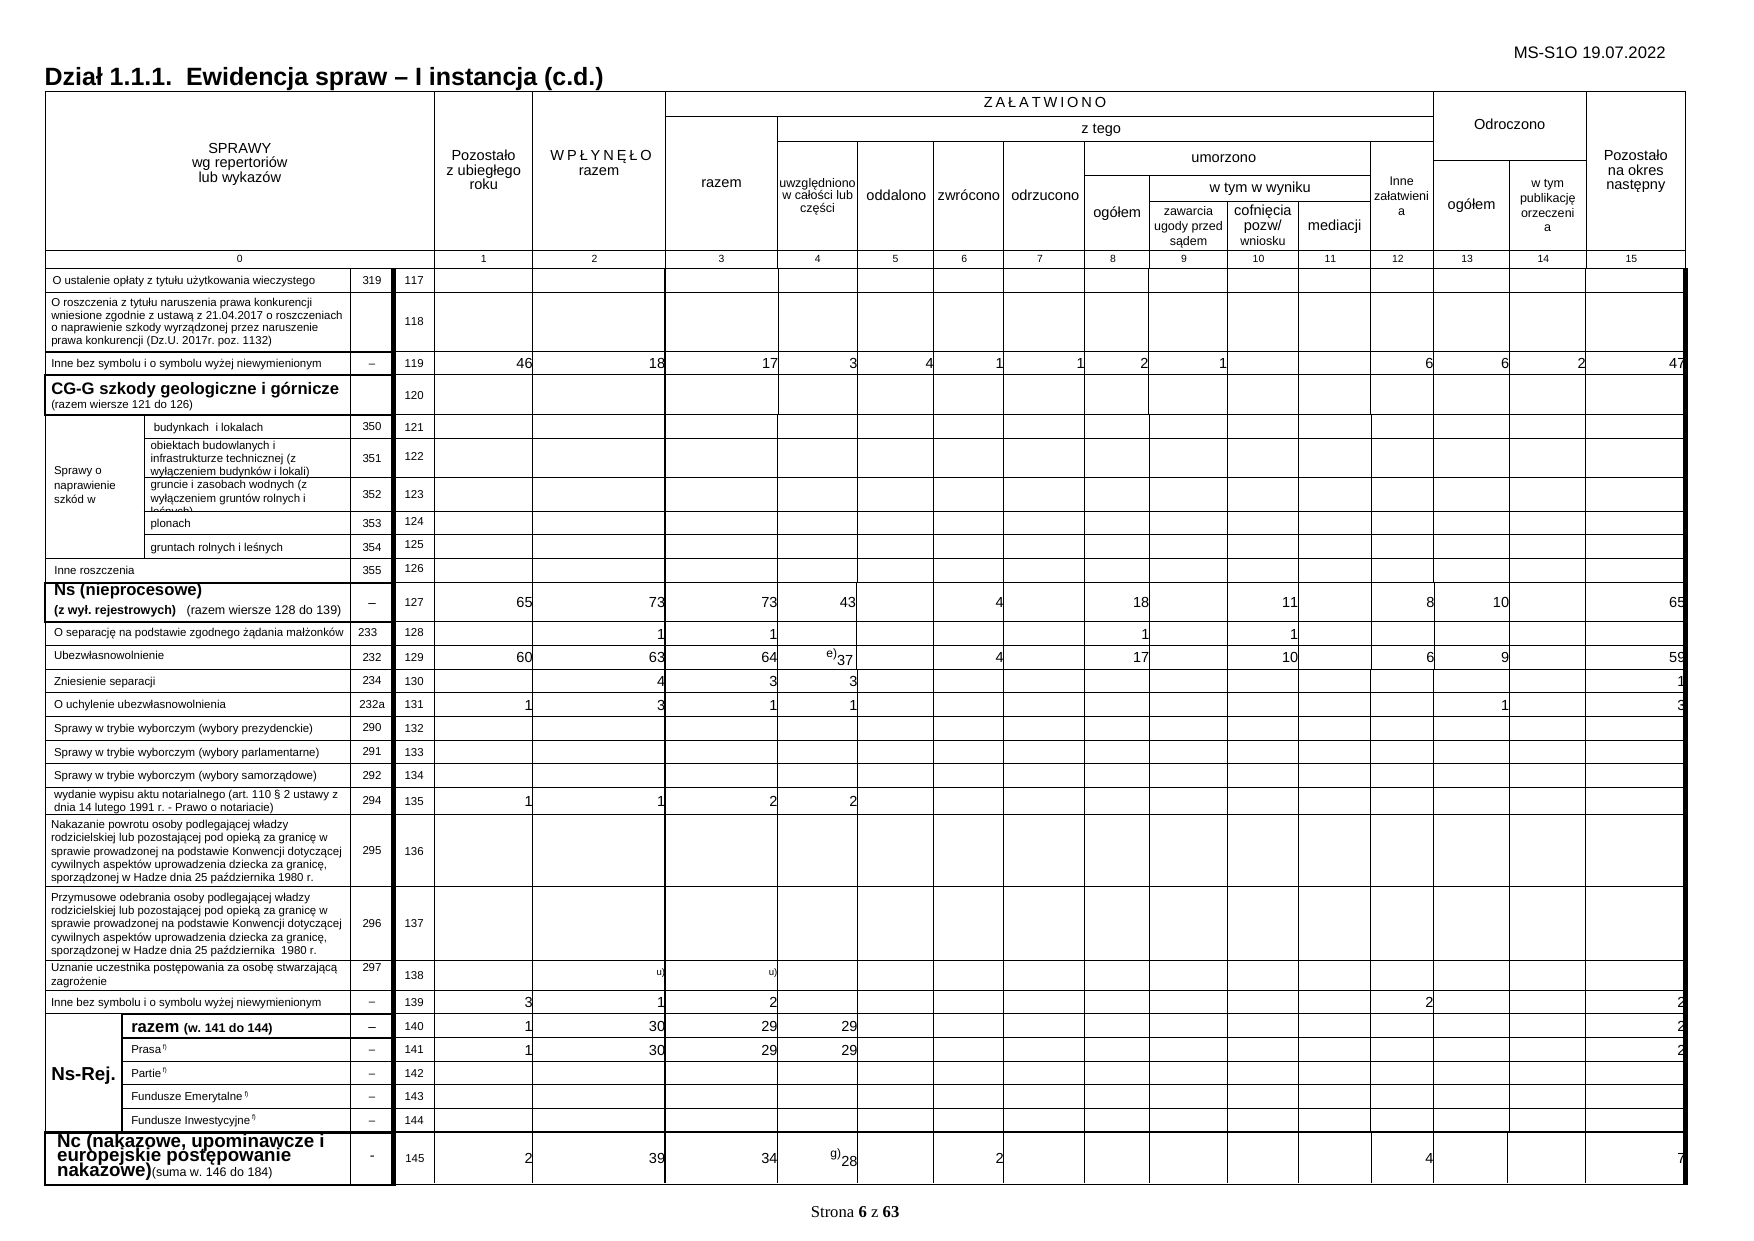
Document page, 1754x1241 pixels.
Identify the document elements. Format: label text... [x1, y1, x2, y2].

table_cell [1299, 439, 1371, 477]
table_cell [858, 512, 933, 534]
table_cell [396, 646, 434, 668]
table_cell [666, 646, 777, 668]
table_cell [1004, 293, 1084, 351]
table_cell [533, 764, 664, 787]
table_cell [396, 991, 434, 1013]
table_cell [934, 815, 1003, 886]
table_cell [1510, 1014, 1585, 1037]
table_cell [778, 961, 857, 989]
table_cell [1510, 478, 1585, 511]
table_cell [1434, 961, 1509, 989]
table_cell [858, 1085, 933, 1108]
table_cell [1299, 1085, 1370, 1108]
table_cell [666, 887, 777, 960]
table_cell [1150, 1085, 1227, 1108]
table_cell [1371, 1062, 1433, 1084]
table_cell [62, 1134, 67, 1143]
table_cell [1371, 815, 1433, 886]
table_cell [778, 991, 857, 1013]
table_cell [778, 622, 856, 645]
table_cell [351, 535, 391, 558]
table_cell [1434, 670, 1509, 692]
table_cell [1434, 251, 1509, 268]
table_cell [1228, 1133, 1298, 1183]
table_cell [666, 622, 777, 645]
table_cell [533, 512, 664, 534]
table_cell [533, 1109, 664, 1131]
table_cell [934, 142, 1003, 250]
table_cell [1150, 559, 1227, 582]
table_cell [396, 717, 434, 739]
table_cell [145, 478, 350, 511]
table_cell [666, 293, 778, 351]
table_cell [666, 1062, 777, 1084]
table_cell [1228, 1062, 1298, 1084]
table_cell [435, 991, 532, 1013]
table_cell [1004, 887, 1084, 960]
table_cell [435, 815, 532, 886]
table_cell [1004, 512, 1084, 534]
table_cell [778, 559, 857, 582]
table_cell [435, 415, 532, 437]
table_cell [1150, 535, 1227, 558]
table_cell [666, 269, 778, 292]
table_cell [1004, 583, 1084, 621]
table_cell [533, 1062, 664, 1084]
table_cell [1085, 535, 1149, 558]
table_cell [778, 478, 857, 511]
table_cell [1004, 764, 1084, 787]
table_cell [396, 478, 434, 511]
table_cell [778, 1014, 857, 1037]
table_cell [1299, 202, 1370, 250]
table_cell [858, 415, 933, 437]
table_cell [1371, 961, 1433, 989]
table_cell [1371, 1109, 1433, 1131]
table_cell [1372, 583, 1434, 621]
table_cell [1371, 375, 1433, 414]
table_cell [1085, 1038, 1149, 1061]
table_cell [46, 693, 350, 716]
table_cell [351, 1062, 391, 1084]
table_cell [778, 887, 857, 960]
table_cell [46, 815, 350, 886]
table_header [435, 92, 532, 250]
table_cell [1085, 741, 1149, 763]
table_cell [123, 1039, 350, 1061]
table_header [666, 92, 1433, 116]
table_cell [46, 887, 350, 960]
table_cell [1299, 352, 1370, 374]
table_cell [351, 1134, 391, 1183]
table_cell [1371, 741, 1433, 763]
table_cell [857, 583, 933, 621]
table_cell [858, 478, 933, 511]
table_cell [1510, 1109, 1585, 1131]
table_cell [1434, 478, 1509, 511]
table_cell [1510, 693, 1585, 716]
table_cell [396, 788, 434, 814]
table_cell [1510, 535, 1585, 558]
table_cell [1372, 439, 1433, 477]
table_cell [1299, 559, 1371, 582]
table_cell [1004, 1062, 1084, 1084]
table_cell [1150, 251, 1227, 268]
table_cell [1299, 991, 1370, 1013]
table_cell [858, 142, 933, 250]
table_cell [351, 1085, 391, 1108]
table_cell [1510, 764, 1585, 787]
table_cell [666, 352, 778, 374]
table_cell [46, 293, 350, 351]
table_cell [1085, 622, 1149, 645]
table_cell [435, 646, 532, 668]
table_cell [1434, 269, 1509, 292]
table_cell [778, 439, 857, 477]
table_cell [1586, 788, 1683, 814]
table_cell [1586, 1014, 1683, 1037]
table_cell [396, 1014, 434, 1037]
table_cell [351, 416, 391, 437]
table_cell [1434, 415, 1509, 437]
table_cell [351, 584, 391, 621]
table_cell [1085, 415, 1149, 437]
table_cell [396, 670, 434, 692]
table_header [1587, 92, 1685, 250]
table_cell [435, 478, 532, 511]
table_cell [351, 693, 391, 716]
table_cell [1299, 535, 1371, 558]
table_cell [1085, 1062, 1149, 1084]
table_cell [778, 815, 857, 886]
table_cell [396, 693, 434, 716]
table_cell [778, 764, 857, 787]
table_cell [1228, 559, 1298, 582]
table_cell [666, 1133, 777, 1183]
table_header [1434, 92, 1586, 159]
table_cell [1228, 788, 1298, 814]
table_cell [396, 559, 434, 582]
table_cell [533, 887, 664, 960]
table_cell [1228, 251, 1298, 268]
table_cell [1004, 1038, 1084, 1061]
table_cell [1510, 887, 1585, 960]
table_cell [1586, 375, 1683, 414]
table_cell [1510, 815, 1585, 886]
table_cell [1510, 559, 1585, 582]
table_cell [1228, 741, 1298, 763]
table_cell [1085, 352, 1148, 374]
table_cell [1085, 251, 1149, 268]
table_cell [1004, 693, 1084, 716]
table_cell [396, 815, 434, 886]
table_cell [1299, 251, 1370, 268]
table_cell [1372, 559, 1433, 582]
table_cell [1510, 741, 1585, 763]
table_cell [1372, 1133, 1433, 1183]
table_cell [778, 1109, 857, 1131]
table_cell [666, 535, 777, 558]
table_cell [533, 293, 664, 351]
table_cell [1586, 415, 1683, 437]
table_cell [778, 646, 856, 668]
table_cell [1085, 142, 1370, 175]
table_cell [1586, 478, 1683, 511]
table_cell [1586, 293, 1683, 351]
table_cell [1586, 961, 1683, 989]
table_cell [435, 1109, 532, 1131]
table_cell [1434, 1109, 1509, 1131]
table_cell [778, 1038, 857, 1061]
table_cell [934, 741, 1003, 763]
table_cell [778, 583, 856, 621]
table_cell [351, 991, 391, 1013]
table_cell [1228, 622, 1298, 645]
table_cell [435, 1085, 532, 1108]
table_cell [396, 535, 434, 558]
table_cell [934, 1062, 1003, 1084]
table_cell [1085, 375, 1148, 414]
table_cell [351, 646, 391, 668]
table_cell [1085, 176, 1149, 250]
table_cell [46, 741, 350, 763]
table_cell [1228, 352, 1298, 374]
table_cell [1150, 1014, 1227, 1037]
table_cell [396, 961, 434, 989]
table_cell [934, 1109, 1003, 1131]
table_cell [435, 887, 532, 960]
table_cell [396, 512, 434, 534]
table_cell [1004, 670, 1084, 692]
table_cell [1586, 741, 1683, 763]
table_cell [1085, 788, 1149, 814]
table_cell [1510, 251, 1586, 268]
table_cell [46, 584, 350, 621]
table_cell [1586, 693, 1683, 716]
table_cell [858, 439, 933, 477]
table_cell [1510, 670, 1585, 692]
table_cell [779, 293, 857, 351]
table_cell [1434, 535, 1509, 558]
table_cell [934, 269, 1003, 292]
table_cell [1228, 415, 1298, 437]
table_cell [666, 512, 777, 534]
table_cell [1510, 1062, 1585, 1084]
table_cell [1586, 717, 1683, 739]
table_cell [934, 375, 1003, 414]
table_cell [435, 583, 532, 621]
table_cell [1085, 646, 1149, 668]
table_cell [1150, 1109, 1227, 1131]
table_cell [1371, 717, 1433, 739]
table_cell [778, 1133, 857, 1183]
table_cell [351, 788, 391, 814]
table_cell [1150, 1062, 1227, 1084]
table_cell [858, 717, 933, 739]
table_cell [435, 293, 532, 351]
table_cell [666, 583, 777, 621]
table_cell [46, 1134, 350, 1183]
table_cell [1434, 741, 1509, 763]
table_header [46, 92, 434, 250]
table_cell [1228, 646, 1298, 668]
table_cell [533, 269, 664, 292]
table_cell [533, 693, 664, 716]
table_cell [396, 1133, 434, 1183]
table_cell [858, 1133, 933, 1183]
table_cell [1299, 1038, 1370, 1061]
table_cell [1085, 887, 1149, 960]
text Dział 1.1.1. Ewidencja spraw – I instancja (c.d.) [44, 62, 1665, 91]
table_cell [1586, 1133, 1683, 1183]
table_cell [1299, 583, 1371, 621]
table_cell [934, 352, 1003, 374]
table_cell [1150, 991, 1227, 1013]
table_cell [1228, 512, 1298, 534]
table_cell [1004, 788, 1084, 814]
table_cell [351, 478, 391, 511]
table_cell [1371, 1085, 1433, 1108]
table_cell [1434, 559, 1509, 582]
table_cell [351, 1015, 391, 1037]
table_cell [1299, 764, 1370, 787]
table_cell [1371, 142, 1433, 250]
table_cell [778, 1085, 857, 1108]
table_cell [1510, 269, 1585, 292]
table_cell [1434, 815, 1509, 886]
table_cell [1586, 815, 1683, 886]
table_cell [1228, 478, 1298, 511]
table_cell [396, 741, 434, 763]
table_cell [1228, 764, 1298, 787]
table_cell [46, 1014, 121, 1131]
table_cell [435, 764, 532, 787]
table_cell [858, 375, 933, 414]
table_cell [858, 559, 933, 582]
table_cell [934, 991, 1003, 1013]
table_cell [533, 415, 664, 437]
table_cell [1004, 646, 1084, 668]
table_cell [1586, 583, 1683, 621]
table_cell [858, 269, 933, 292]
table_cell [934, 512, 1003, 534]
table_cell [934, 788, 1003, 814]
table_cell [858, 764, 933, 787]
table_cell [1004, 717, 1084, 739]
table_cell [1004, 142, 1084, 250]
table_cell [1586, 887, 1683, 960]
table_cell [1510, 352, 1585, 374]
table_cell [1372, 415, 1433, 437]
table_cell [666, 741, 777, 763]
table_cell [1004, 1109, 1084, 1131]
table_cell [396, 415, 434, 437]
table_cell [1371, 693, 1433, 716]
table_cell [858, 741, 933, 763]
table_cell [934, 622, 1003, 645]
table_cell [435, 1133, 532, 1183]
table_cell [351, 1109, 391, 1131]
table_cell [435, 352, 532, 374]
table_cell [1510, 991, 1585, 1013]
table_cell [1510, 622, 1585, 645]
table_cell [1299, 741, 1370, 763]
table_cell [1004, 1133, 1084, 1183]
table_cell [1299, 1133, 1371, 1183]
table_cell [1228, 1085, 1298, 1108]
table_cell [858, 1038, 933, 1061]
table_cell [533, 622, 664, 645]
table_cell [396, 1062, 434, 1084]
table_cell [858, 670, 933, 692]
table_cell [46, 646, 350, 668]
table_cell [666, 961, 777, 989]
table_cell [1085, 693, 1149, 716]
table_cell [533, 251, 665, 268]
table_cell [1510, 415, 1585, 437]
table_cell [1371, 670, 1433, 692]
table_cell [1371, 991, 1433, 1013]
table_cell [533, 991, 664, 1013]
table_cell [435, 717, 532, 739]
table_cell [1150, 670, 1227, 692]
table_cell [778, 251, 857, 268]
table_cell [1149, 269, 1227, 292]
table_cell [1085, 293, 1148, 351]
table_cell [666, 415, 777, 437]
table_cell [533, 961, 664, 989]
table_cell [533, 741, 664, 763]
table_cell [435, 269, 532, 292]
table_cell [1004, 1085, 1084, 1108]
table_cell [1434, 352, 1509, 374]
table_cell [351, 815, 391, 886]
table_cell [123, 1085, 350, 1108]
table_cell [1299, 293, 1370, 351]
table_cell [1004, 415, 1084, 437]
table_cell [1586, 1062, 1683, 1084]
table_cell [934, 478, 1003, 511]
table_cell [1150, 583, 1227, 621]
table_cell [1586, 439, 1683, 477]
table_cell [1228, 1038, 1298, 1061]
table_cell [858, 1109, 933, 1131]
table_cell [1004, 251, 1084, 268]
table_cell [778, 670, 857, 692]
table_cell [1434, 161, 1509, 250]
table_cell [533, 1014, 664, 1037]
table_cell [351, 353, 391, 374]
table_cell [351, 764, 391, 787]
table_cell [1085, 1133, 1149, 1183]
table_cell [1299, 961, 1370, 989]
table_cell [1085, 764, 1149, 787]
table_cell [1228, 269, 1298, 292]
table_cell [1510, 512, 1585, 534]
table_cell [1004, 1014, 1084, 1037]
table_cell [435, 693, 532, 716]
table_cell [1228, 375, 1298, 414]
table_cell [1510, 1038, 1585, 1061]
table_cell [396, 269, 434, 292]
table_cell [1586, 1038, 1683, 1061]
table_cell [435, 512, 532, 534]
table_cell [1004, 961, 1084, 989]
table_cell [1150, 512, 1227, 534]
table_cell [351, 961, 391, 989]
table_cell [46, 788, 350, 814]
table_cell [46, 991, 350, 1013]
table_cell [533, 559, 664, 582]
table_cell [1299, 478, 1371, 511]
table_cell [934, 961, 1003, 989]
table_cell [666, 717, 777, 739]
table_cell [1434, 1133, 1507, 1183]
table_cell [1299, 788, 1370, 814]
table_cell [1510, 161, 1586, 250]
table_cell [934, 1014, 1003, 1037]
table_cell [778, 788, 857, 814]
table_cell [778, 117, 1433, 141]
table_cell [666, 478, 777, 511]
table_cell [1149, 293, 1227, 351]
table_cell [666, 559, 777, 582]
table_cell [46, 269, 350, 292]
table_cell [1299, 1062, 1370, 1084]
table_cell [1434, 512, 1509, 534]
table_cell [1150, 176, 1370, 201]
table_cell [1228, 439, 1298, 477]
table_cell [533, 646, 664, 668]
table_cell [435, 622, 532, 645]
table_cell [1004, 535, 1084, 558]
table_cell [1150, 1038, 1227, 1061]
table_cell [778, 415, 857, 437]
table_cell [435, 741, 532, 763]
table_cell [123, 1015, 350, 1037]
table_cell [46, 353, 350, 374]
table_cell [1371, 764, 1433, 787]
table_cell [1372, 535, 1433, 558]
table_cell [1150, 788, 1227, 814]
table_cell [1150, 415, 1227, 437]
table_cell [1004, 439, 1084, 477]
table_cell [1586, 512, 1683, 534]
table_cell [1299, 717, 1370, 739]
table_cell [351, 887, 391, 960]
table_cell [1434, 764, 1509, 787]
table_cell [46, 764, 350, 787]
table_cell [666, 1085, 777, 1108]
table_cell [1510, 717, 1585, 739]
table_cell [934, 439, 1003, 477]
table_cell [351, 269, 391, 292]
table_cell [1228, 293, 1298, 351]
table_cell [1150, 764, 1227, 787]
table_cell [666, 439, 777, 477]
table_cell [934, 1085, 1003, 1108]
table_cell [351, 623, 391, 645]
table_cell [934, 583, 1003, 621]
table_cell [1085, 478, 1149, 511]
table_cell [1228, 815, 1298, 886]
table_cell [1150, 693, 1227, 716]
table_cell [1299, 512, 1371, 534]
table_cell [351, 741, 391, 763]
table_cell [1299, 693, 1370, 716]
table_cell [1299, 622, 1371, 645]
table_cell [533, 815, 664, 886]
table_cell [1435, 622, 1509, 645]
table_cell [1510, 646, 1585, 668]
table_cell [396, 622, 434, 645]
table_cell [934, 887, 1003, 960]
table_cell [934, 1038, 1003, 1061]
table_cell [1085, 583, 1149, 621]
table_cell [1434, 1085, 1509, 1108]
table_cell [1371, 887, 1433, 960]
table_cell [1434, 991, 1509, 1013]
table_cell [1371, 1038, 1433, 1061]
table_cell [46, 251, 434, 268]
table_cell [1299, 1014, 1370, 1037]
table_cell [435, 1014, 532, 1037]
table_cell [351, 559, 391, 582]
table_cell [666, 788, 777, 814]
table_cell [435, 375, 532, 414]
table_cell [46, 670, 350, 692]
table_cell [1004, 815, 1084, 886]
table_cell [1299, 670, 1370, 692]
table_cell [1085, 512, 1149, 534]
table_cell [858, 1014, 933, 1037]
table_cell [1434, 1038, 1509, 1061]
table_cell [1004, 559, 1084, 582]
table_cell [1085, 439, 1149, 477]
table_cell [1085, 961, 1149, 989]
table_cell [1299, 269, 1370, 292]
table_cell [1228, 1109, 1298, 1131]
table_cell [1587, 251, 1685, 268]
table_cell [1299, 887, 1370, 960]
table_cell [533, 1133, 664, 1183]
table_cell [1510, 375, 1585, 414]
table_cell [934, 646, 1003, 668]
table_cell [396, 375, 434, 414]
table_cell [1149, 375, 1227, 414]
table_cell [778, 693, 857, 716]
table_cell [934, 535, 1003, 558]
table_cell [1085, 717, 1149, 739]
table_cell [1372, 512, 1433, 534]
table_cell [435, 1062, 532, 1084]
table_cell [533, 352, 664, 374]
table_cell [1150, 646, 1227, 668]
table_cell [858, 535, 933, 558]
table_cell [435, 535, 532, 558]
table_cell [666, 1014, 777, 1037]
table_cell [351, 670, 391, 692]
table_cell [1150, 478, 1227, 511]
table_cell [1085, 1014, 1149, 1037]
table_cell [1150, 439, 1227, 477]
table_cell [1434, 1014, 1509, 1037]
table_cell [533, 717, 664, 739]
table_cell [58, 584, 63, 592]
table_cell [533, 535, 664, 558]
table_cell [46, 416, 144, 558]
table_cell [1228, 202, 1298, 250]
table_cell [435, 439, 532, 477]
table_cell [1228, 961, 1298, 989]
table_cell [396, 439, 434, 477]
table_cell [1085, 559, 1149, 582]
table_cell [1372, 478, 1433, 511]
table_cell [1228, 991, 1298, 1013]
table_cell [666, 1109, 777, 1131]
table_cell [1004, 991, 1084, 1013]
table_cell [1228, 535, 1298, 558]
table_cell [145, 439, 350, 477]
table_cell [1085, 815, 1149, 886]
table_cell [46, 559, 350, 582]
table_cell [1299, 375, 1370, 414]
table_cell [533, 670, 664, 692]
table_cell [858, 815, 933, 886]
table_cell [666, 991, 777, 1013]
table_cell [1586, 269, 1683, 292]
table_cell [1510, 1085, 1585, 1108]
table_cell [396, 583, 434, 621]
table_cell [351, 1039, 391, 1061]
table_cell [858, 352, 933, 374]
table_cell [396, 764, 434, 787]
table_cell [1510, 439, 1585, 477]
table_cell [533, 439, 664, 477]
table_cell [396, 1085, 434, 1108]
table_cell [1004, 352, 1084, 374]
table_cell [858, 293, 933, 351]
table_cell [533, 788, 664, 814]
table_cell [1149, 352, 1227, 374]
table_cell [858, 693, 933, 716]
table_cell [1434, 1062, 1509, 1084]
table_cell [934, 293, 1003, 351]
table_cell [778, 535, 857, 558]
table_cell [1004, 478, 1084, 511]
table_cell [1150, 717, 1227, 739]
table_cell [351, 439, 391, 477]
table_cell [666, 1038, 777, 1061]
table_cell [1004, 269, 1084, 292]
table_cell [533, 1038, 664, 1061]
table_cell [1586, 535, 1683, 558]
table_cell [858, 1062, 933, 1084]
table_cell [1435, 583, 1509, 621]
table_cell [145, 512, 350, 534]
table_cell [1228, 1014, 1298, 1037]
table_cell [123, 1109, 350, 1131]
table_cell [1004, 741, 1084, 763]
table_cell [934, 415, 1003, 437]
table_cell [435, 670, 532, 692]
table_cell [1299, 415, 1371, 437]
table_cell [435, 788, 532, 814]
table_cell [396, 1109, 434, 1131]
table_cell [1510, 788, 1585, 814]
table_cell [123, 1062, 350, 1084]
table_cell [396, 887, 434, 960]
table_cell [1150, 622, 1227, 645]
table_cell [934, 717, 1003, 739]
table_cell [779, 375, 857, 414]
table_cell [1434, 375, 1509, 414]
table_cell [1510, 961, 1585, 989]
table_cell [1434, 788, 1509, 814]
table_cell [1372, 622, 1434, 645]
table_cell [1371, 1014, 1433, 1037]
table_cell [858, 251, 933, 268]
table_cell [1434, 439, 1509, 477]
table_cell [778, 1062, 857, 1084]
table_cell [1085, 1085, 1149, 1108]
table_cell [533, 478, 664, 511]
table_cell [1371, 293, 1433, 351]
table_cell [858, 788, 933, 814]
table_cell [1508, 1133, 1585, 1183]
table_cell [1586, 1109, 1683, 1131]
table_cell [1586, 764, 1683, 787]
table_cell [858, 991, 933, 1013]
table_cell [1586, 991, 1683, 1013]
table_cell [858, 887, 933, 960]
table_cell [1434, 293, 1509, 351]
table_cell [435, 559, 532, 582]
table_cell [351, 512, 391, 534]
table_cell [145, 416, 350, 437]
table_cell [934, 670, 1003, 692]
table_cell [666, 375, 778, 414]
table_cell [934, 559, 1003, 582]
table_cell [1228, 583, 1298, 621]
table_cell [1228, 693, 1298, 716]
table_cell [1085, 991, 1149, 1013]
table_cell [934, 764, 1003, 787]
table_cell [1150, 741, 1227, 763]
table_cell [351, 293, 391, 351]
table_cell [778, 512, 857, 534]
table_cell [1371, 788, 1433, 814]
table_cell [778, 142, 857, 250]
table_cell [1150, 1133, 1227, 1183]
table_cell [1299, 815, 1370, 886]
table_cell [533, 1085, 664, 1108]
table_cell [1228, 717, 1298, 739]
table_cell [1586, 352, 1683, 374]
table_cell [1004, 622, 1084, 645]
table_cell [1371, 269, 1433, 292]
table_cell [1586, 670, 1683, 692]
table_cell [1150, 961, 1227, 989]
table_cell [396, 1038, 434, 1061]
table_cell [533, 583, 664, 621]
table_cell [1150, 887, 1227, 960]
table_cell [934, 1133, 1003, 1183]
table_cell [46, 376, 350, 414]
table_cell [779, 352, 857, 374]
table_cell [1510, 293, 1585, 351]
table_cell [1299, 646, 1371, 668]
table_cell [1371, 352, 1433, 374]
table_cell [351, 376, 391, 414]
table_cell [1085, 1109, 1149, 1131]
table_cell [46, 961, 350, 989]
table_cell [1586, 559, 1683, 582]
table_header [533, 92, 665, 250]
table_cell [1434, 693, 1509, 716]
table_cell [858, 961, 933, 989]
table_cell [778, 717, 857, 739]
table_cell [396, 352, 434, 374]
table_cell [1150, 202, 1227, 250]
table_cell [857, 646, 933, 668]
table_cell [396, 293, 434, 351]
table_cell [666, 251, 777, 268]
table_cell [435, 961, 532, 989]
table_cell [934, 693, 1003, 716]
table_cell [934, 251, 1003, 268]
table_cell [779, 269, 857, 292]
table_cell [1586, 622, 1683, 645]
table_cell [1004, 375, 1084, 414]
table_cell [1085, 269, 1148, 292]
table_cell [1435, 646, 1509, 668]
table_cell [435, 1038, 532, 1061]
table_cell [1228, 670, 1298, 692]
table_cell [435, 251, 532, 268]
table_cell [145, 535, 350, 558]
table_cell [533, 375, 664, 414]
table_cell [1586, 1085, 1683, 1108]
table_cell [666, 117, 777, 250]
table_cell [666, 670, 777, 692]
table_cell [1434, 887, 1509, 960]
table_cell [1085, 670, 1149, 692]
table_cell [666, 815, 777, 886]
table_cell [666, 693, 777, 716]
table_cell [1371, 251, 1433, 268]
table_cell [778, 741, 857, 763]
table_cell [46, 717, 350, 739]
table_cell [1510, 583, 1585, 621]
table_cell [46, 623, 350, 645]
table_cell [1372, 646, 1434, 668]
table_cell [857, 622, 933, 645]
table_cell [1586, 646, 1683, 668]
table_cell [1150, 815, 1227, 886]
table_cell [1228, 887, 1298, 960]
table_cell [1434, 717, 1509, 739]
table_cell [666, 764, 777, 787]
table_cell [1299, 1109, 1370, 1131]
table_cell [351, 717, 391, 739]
